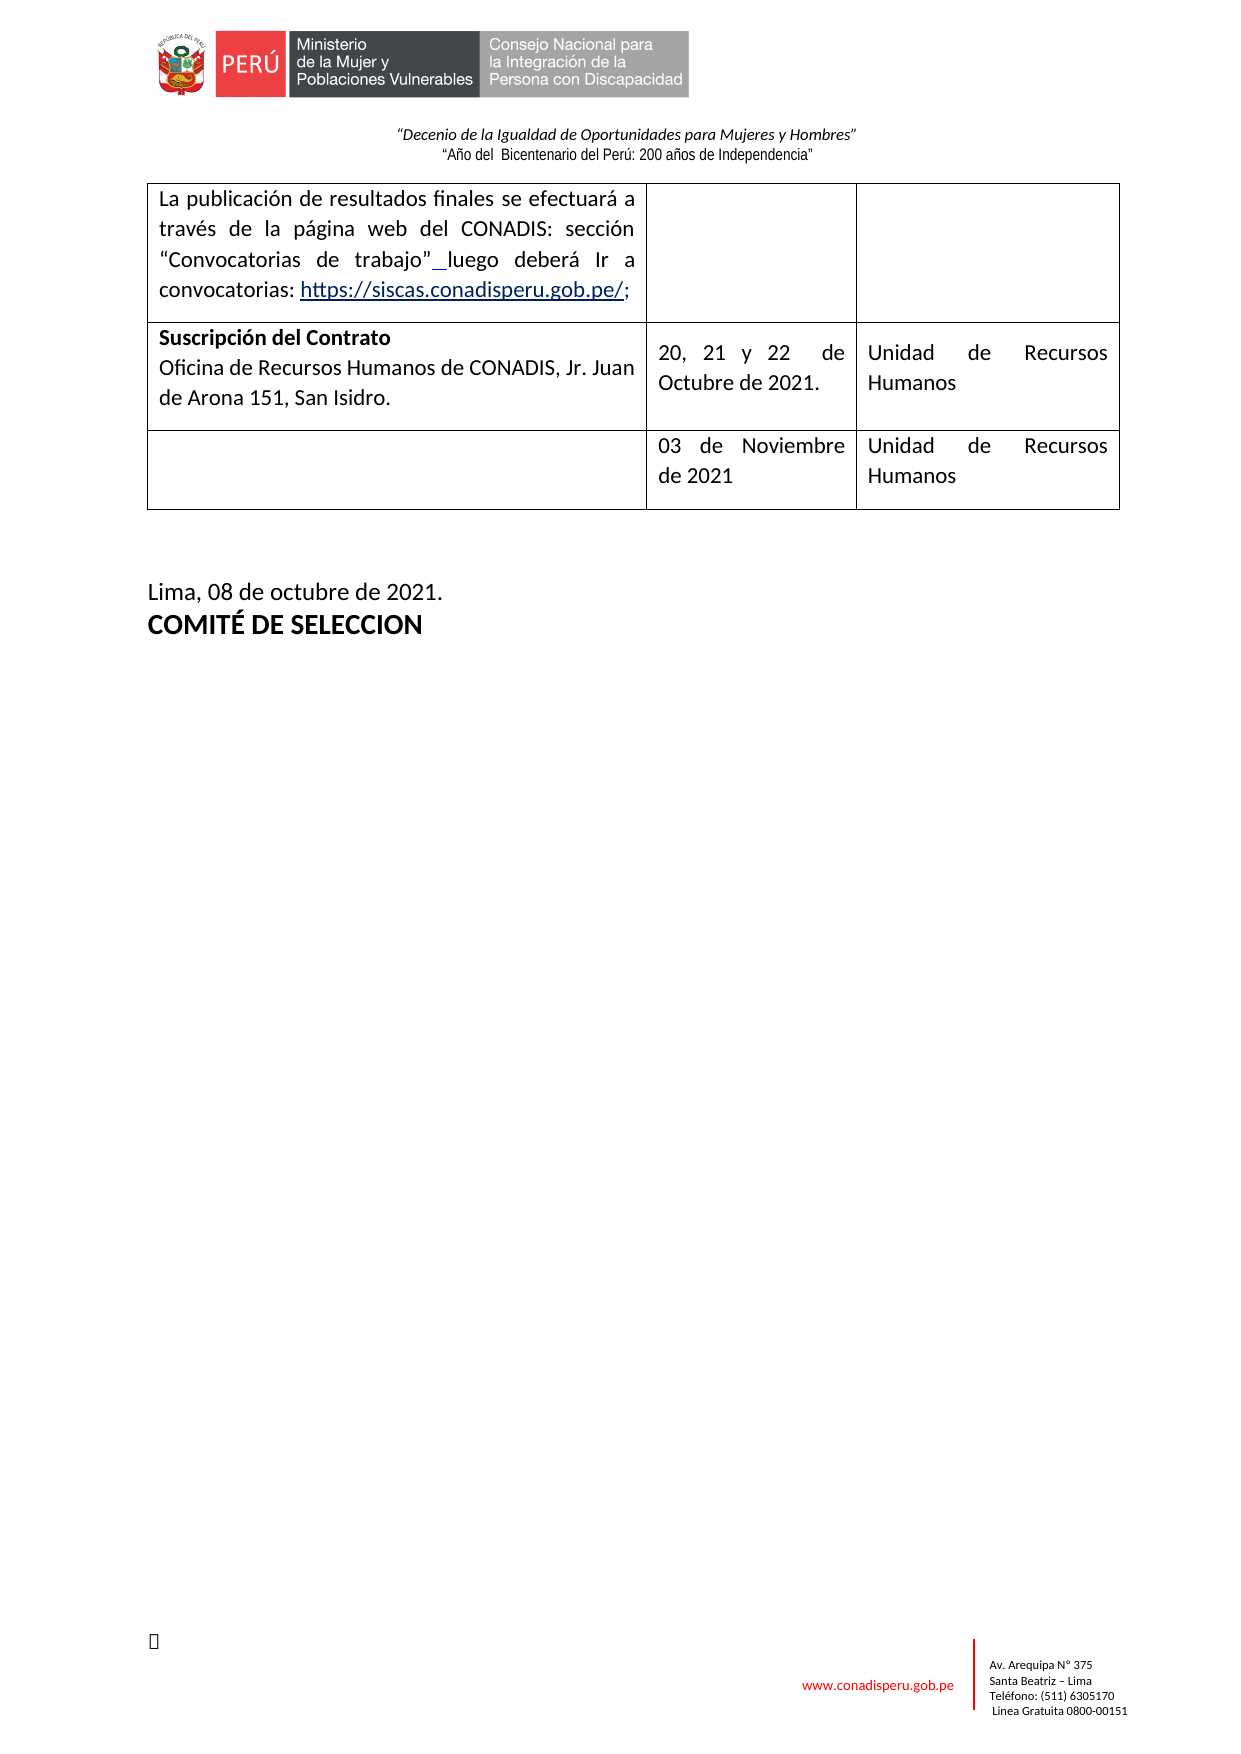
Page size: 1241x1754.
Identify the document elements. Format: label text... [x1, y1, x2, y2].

text Lima, 08 de octubre de 2021. [148, 576, 1107, 606]
table_cell Unidad de Recursos Humanos [857, 431, 1119, 509]
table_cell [857, 184, 1119, 322]
table_cell 03 de Noviembre de 2021 [647, 431, 856, 509]
table_cell 20, 21 y 22 de Octubre de 2021. [647, 323, 856, 430]
text COMITÉ DE SELECCION [148, 606, 1107, 642]
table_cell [647, 184, 856, 322]
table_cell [148, 184, 646, 322]
table_cell Unidad de Recursos Humanos [857, 323, 1119, 430]
table_cell [148, 431, 646, 509]
picture [147, 29, 690, 99]
table_cell Suscripción del Contrato Oficina de Recursos Humanos de CONADIS, Jr. Juan de Arona 151, San Isidro. [148, 323, 646, 430]
